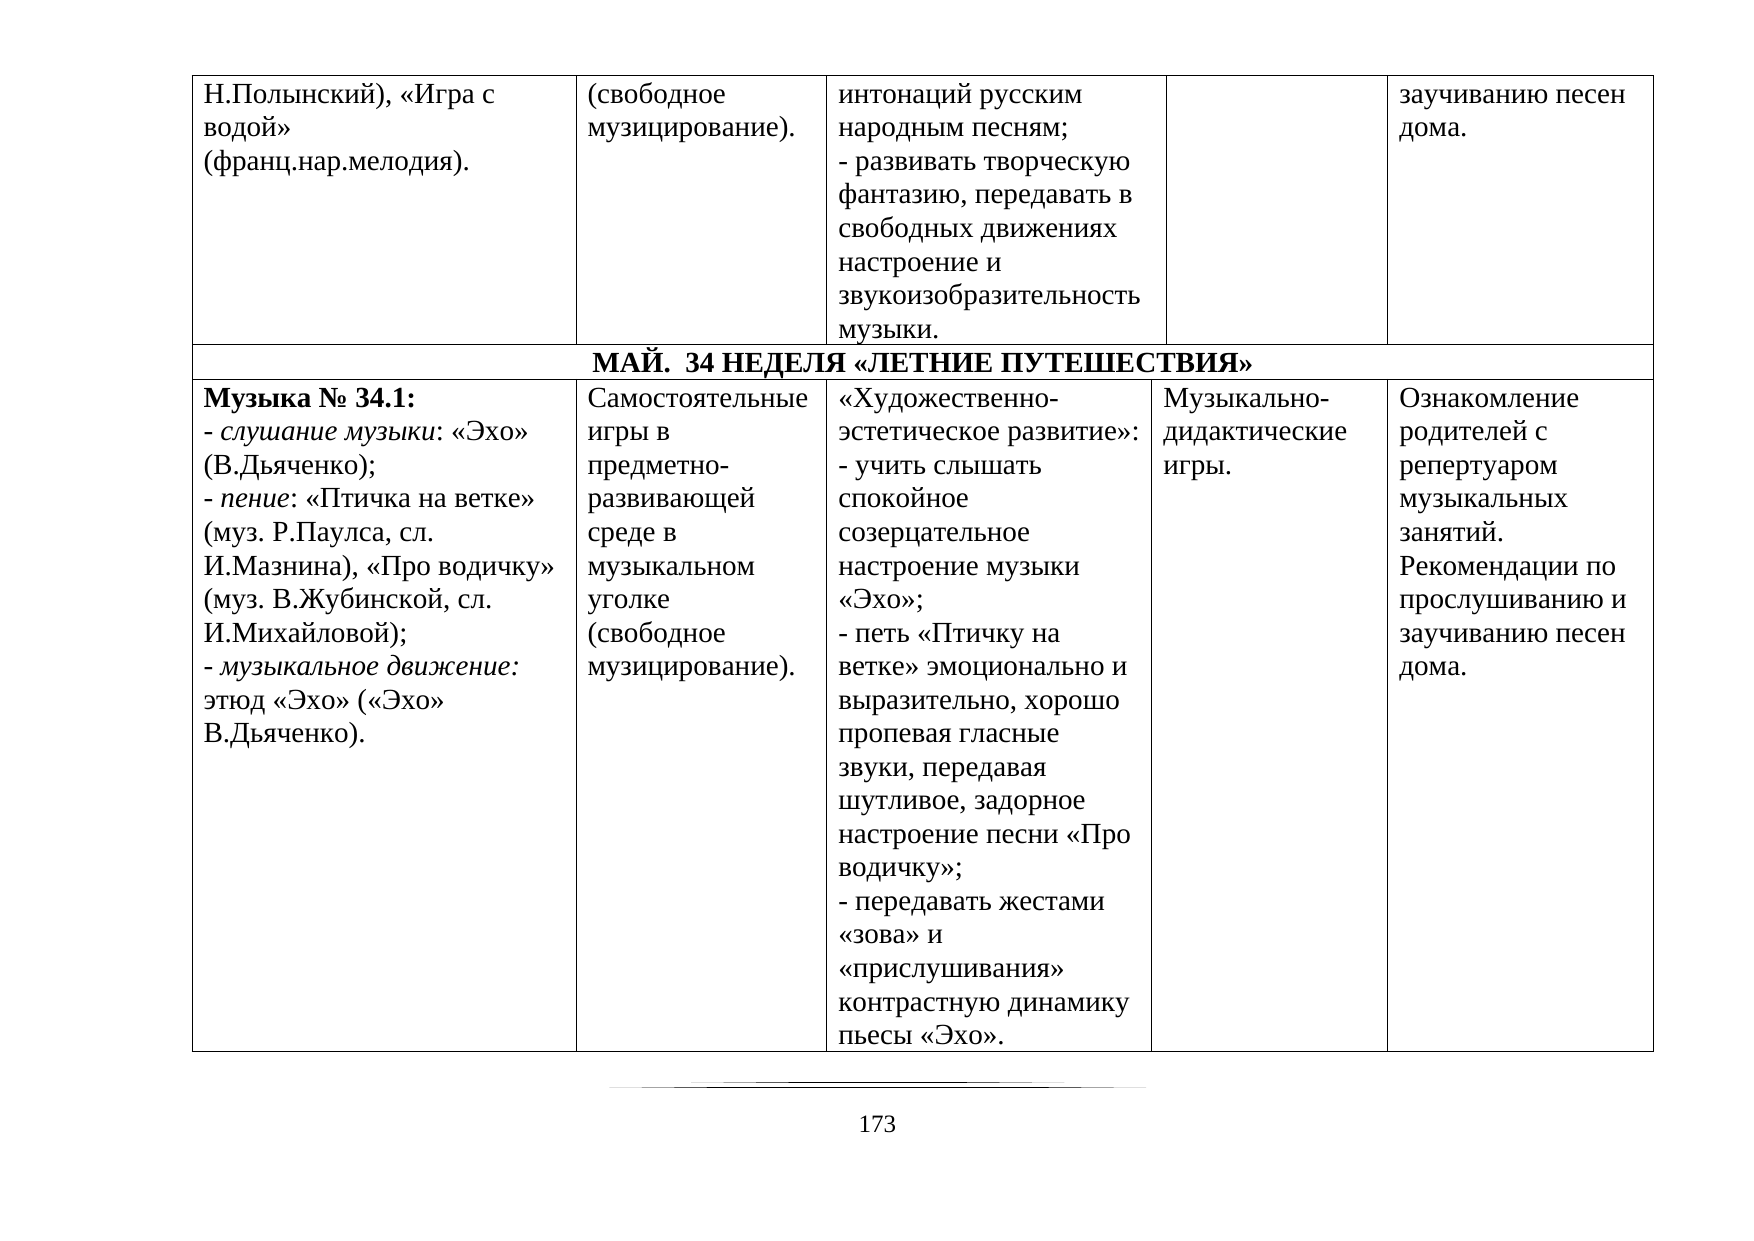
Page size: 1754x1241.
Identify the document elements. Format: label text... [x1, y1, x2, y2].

table_cell МАЙ. 34 НЕДЕЛЯ «ЛЕТНИЕ ПУТЕШЕСТВИЯ» [193, 345, 1653, 379]
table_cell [1167, 76, 1387, 344]
table_cell Ознакомление родителей с репертуаром музыкальных занятий. Рекомендации по прослушиванию и заучиванию песен дома. [1388, 380, 1653, 1051]
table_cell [577, 380, 826, 1051]
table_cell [193, 76, 576, 344]
table_cell «Художественно-эстетическое развитие»: - учить слышать спокойное созерцательное настроение музыки «Эхо»; - петь «Птичку на ветке» эмоционально и выразительно, хорошо пропевая гласные звуки, передавая шутливое, задорное настроение песни «Про водичку»; - передавать жестами «зова» и «прислушивания» контрастную динамику пьесы «Эхо». [827, 380, 1151, 1051]
table_cell Музыка № 34.1: - слушание музыки: «Эхо» (В.Дьяченко); - пение: «Птичка на ветке» (муз. Р.Паулса, сл. И.Мазнина), «Про водичку» (муз. В.Жубинской, сл. И.Михайловой); - музыкальное движение: этюд «Эхо» («Эхо» В.Дьяченко). [193, 380, 576, 1051]
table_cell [577, 76, 826, 344]
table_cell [827, 76, 1166, 344]
table_cell Музыкально-дидактические игры. [1152, 380, 1387, 1051]
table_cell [1388, 76, 1653, 344]
